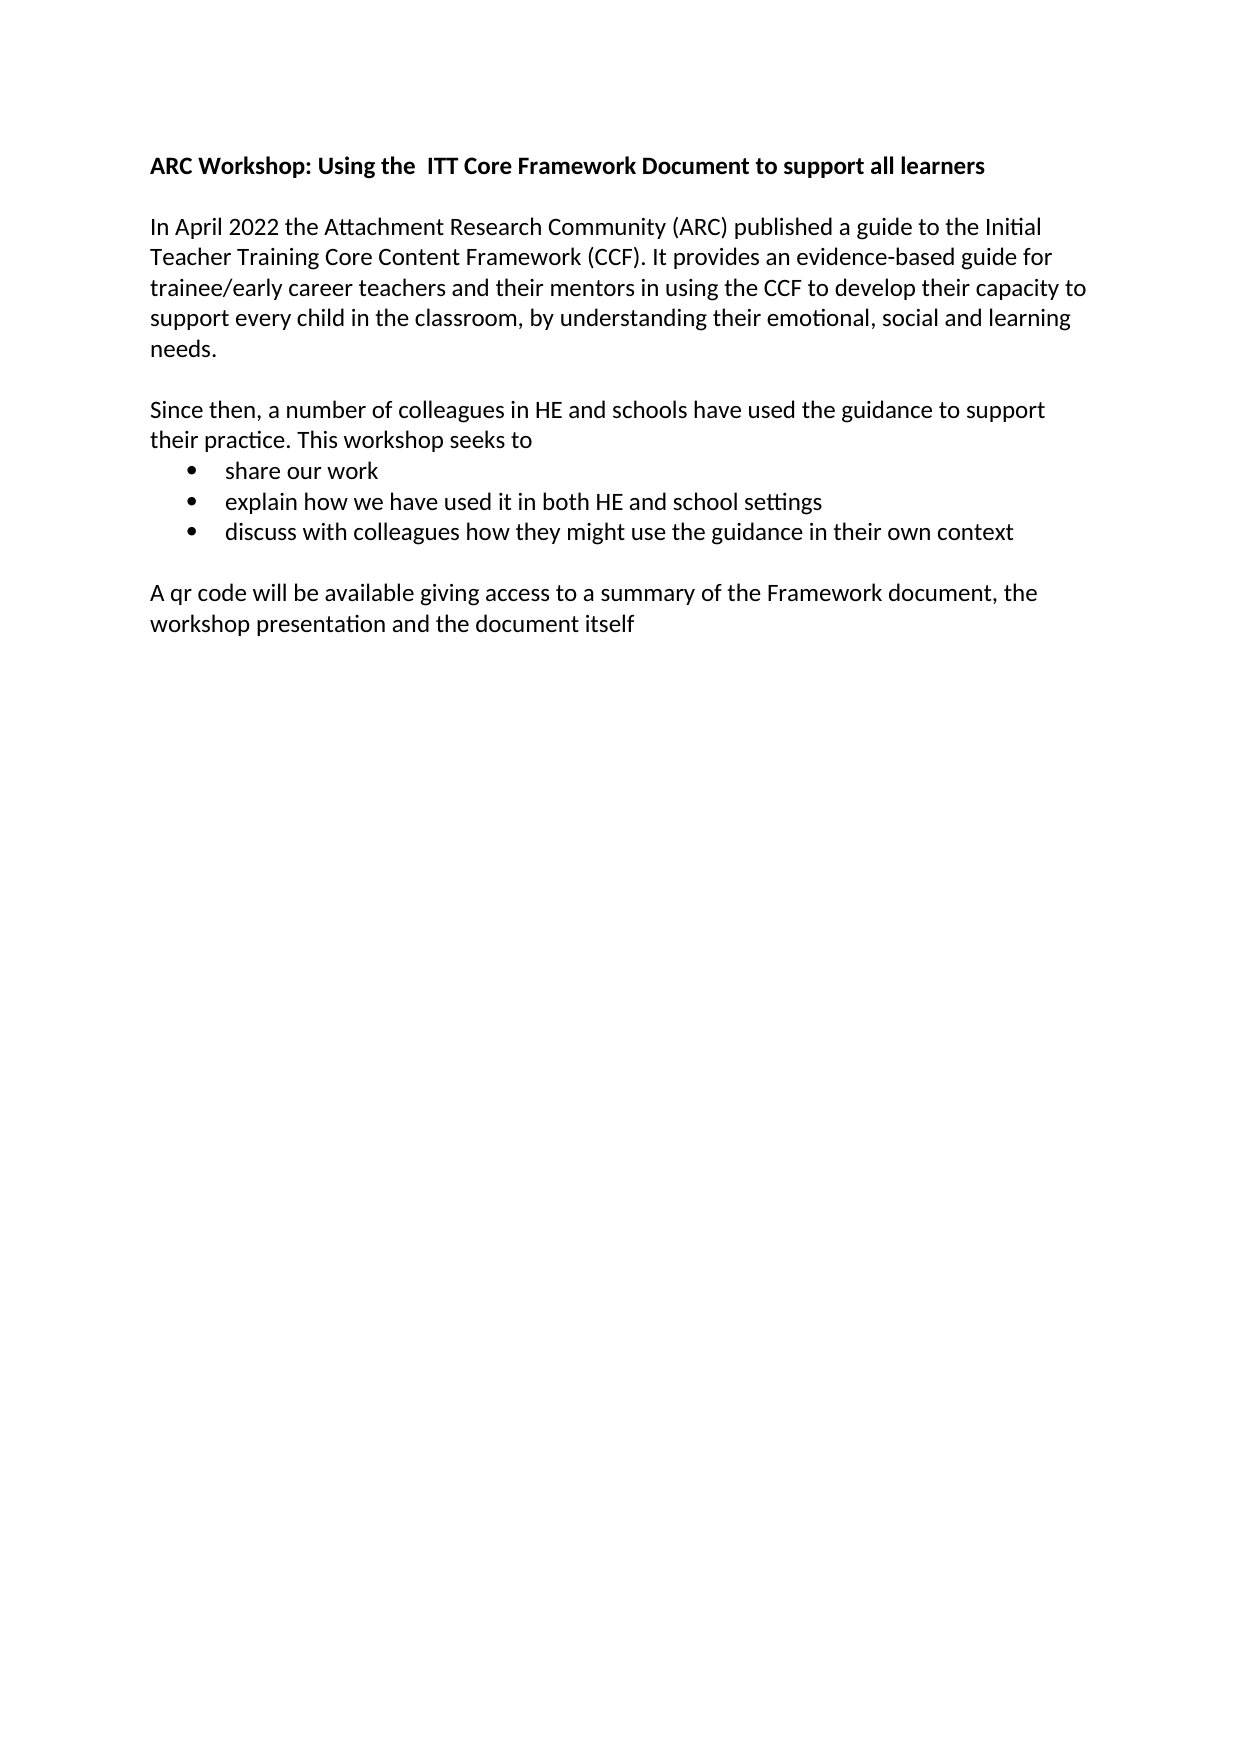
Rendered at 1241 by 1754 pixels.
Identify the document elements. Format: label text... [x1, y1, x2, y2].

list discuss with colleagues how they might use the guidance in their own context [187, 516, 1090, 547]
list share our work [187, 455, 1090, 486]
text In April 2022 the Attachment Research Community (ARC) published a guide to the Initial Teacher Training Core Content Framework (CCF). It provides an evidence-based guide for trainee/early career teachers and their mentors in using the CCF to develop their capacity to support every child in the classroom, by understanding their emotional, social and learning needs. [150, 211, 1090, 364]
text A qr code will be available giving access to a summary of the Framework document, the workshop presentation and the document itself [150, 577, 1090, 638]
text Since then, a number of colleagues in HE and schools have used the guidance to support their practice. This workshop seeks to [150, 394, 1090, 455]
text ARC Workshop: Using the ITT Core Framework Document to support all learners [150, 150, 1090, 181]
list explain how we have used it in both HE and school settings [187, 486, 1090, 516]
